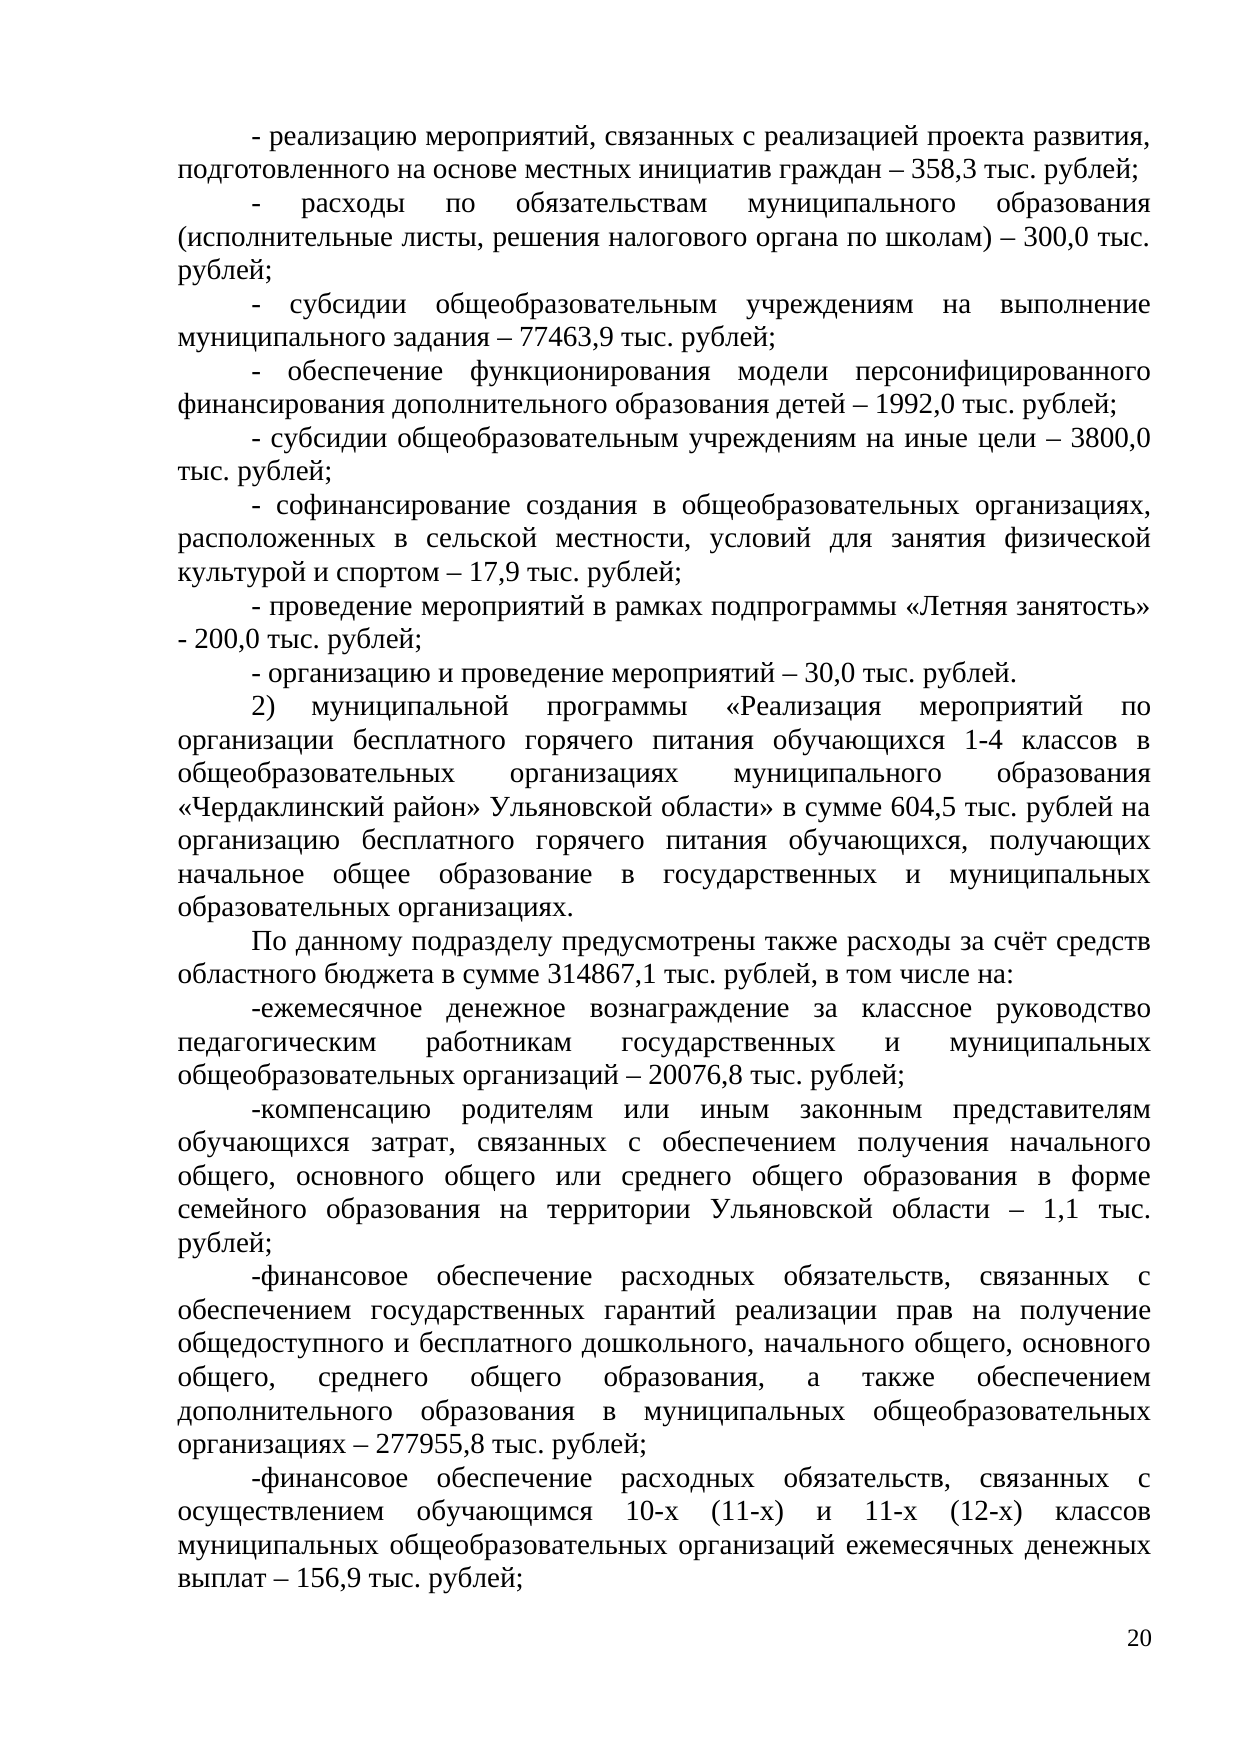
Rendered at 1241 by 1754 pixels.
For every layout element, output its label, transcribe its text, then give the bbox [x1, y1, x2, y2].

text - обеспечение функционирования модели персонифицированного финансирования дополнительного образования детей – 1992,0 тыс. рублей; [177, 353, 1152, 420]
text -ежемесячное денежное вознаграждение за классное руководство педагогическим работникам государственных и муниципальных общеобразовательных организаций – 20076,8 тыс. рублей; [177, 990, 1152, 1091]
text - софинансирование создания в общеобразовательных организациях, расположенных в сельской местности, условий для занятия физической культурой и спортом – 17,9 тыс. рублей; [177, 487, 1152, 588]
text - расходы по обязательствам муниципального образования (исполнительные листы, решения налогового органа по школам) – 300,0 тыс. рублей; [177, 185, 1152, 286]
text По данному подразделу предусмотрены также расходы за счёт средств областного бюджета в сумме 314867,1 тыс. рублей, в том числе на: [177, 923, 1152, 990]
text - субсидии общеобразовательным учреждениям на иные цели – 3800,0 тыс. рублей; [177, 420, 1152, 487]
text - субсидии общеобразовательным учреждениям на выполнение муниципального задания – 77463,9 тыс. рублей; [177, 286, 1152, 353]
text 2) муниципальной программы «Реализация мероприятий по организации бесплатного горячего питания обучающихся 1-4 классов в общеобразовательных организациях муниципального образования «Чердаклинский район» Ульяновской области» в сумме 604,5 тыс. рублей на организацию бесплатного горячего питания обучающихся, получающих начальное общее образование в государственных и муниципальных образовательных организациях. [177, 688, 1152, 923]
text -компенсацию родителям или иным законным представителям обучающихся затрат, связанных с обеспечением получения начального общего, основного общего или среднего общего образования в форме семейного образования на территории Ульяновской области – 1,1 тыс. рублей; [177, 1091, 1152, 1258]
text - реализацию мероприятий, связанных с реализацией проекта развития, подготовленного на основе местных инициатив граждан – 358,3 тыс. рублей; [177, 118, 1152, 185]
text - проведение мероприятий в рамках подпрограммы «Летняя занятость» - 200,0 тыс. рублей; [177, 588, 1152, 655]
text -финансовое обеспечение расходных обязательств, связанных с обеспечением государственных гарантий реализации прав на получение общедоступного и бесплатного дошкольного, начального общего, основного общего, среднего общего образования, а также обеспечением дополнительного образования в муниципальных общеобразовательных организациях – 277955,8 тыс. рублей; [177, 1258, 1152, 1460]
text - организацию и проведение мероприятий – 30,0 тыс. рублей. [177, 655, 1152, 688]
text -финансовое обеспечение расходных обязательств, связанных с осуществлением обучающимся 10-х (11-х) и 11-х (12-х) классов муниципальных общеобразовательных организаций ежемесячных денежных выплат – 156,9 тыс. рублей; [177, 1460, 1152, 1594]
